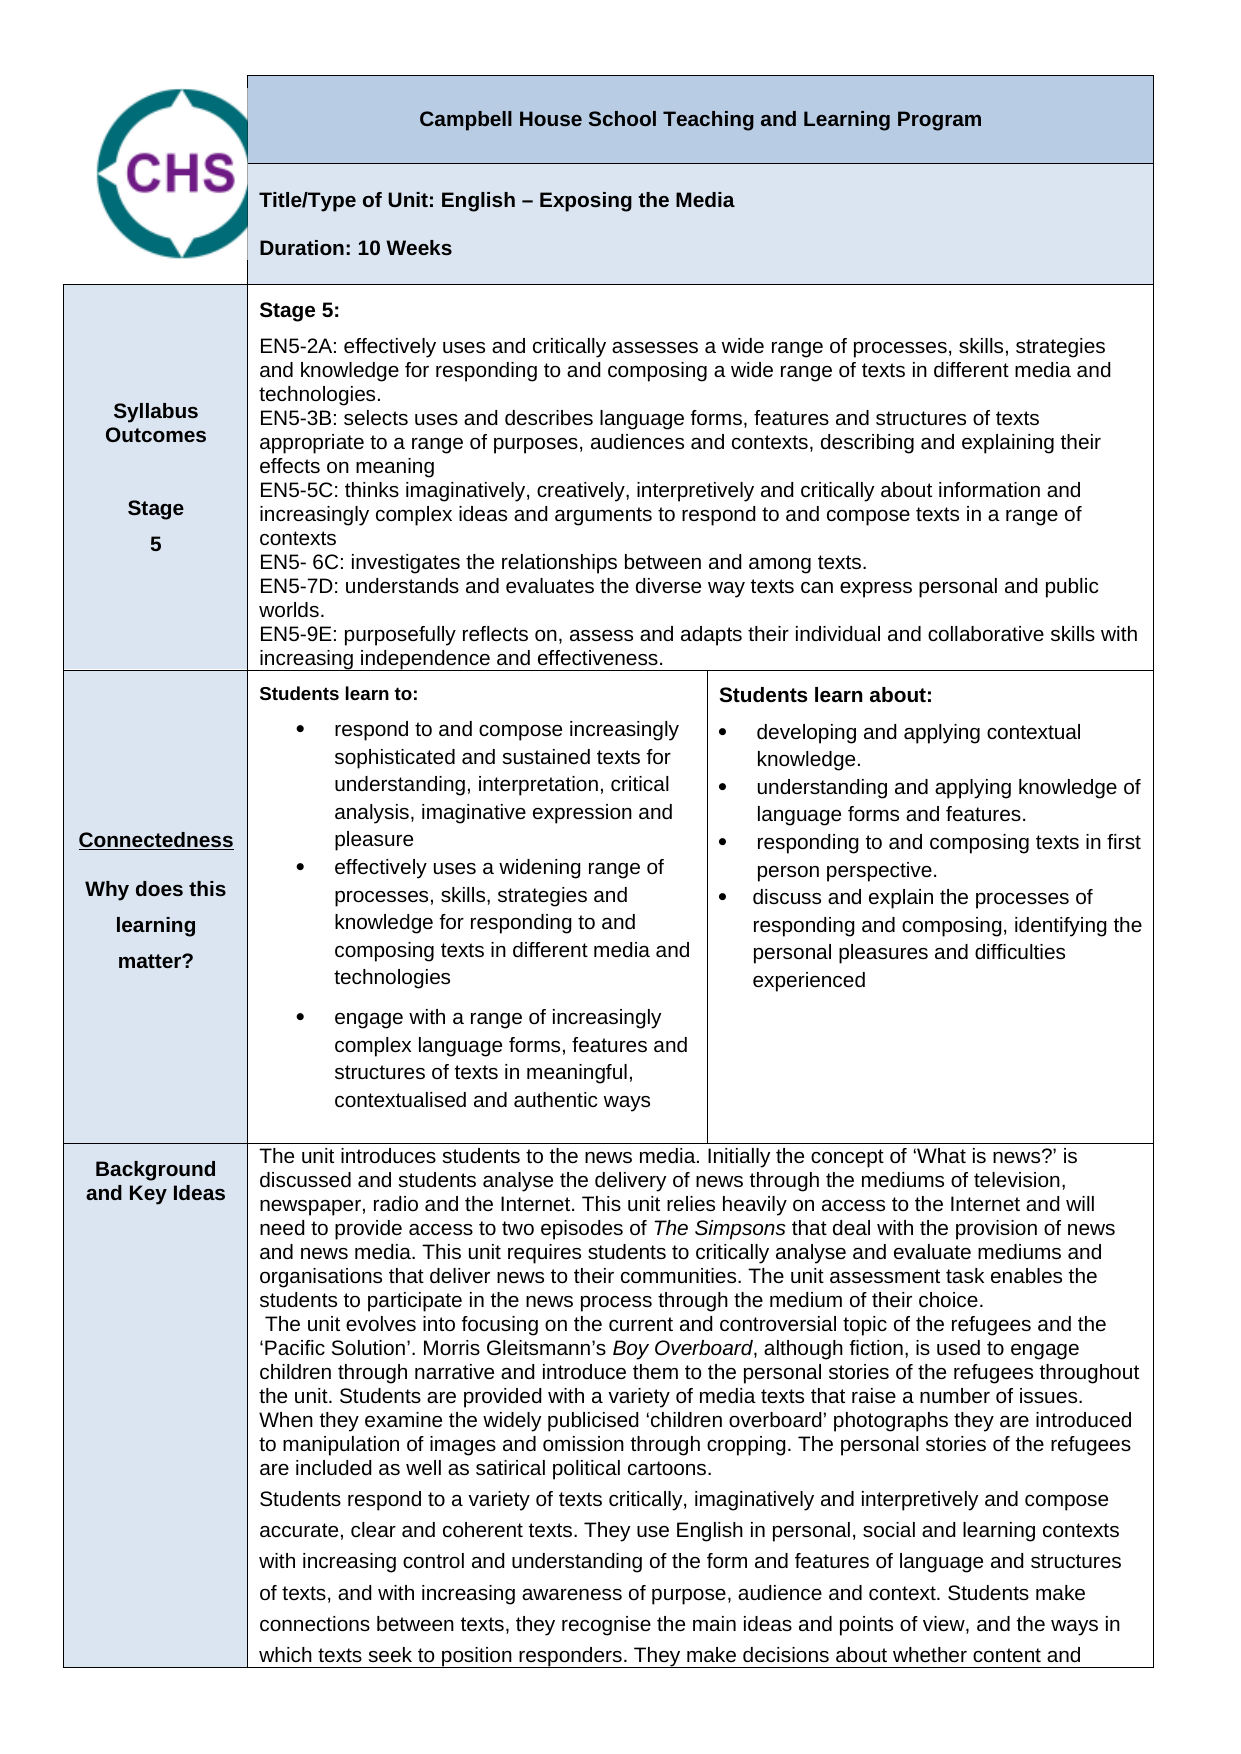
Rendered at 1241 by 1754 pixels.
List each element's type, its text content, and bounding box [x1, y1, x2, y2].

table_cell Connectedness Why does this learning matter? [64, 671, 247, 1143]
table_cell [248, 1144, 1153, 1667]
table_cell Title/Type of Unit: English – Exposing the Media Duration: 10 Weeks [248, 164, 1153, 284]
table_header [64, 75, 247, 284]
table_cell Stage 5: EN5-2A: effectively uses and critically assesses a wide range of processes, skills, strategies and knowledge for responding to and composing a wide range of texts in different media and technologies. EN5-3B: selects uses and describes language forms, features and structures of texts appropriate to a range of purposes, audiences and contexts, describing and explaining their effects on meaning EN5-5C: thinks imaginatively, creatively, interpretively and critically about information and increasingly complex ideas and arguments to respond to and compose texts in a range of contexts EN5- 6C: investigates the relationships between and among texts. EN5-7D: understands and evaluates the diverse way texts can express personal and public worlds. EN5-9E: purposefully reflects on, assess and adapts their individual and collaborative skills with increasing independence and effectiveness. [248, 285, 1153, 669]
table_header Campbell House School Teaching and Learning Program [248, 76, 1153, 163]
table_cell Syllabus Outcomes Stage 5 [64, 285, 247, 669]
table_cell Students learn about: developing and applying contextual knowledge. understanding and applying knowledge of language forms and features. responding to and composing texts in first person perspective. discuss and explain the processes of responding and composing, identifying the personal pleasures and difficulties experienced [708, 671, 1153, 1143]
table_cell Students learn to: respond to and compose increasingly sophisticated and sustained texts for understanding, interpretation, critical analysis, imaginative expression and pleasure effectively uses a widening range of processes, skills, strategies and knowledge for responding to and composing texts in different media and technologies engage with a range of increasingly complex language forms, features and structures of texts in meaningful, contextualised and authentic ways [248, 671, 707, 1143]
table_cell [64, 1144, 247, 1667]
